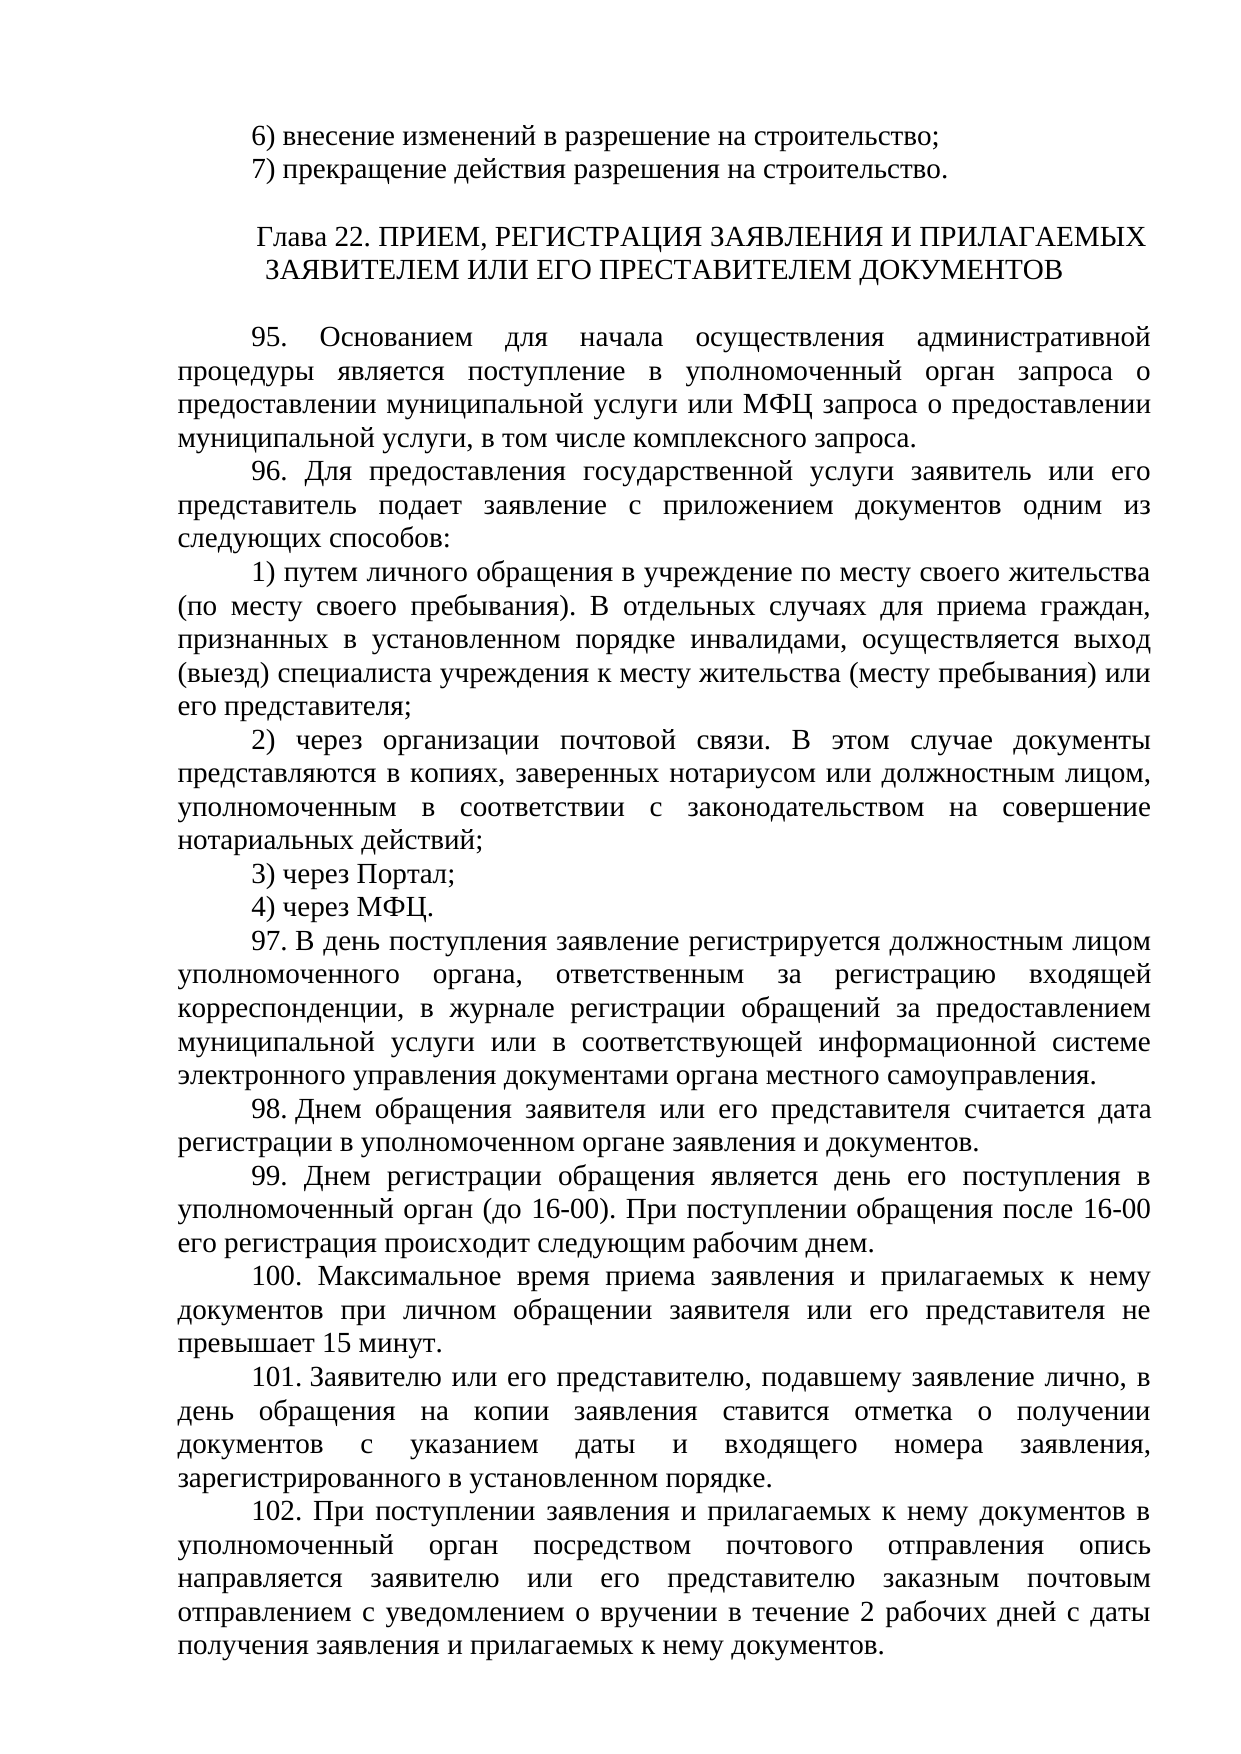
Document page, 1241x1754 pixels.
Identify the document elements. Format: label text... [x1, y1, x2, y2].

text 7) прекращение действия разрешения на строительство. [177, 152, 1152, 185]
text 102. При поступлении заявления и прилагаемых к нему документов в уполномоченный орган посредством почтового отправления опись направляется заявителю или его представителю заказным почтовым отправлением с уведомлением о вручении в течение 2 рабочих дней с даты получения заявления и прилагаемых к нему документов. [177, 1493, 1152, 1661]
text 99. Днем регистрации обращения является день его поступления в уполномоченный орган (до 16-00). При поступлении обращения после 16-00 его регистрация происходит следующим рабочим днем. [177, 1158, 1152, 1258]
text 3) через Портал; [177, 856, 1152, 889]
text 96. Для предоставления государственной услуги заявитель или его представитель подает заявление с приложением документов одним из следующих способов: [177, 453, 1152, 554]
text 2) через организации почтовой связи. В этом случае документы представляются в копиях, заверенных нотариусом или должностным лицом, уполномоченным в соответствии с законодательством на совершение нотариальных действий; [177, 722, 1152, 856]
text 6) внесение изменений в разрешение на строительство; [177, 118, 1152, 152]
text 4) через МФЦ. [177, 889, 1152, 923]
text 101. Заявителю или его представителю, подавшему заявление лично, в день обращения на копии заявления ставится отметка о получении документов с указанием даты и входящего номера заявления, зарегистрированного в установленном порядке. [177, 1359, 1152, 1493]
text 95. Основанием для начала осуществления административной процедуры является поступление в уполномоченный орган запроса о предоставлении муниципальной услуги или МФЦ запроса о предоставлении муниципальной услуги, в том числе комплексного запроса. [177, 319, 1152, 453]
text 1) путем личного обращения в учреждение по месту своего жительства (по месту своего пребывания). В отдельных случаях для приема граждан, признанных в установленном порядке инвалидами, осуществляется выход (выезд) специалиста учреждения к месту жительства (месту пребывания) или его представителя; [177, 554, 1152, 722]
text 97. В день поступления заявление регистрируется должностным лицом уполномоченного органа, ответственным за регистрацию входящей корреспонденции, в журнале регистрации обращений за предоставлением муниципальной услуги или в соответствующей информационной системе электронного управления документами органа местного самоуправления. [177, 923, 1152, 1091]
text 98. Днем обращения заявителя или его представителя считается дата регистрации в уполномоченном органе заявления и документов. [177, 1091, 1152, 1158]
text 100. Максимальное время приема заявления и прилагаемых к нему документов при личном обращении заявителя или его представителя не превышает 15 минут. [177, 1258, 1152, 1359]
text Глава 22. ПРИЕМ, РЕГИСТРАЦИЯ ЗАЯВЛЕНИЯ И ПРИЛАГАЕМЫХ ЗАЯВИТЕЛЕМ ИЛИ ЕГО ПРЕСТАВИТЕЛЕМ ДОКУМЕНТОВ [177, 219, 1152, 286]
